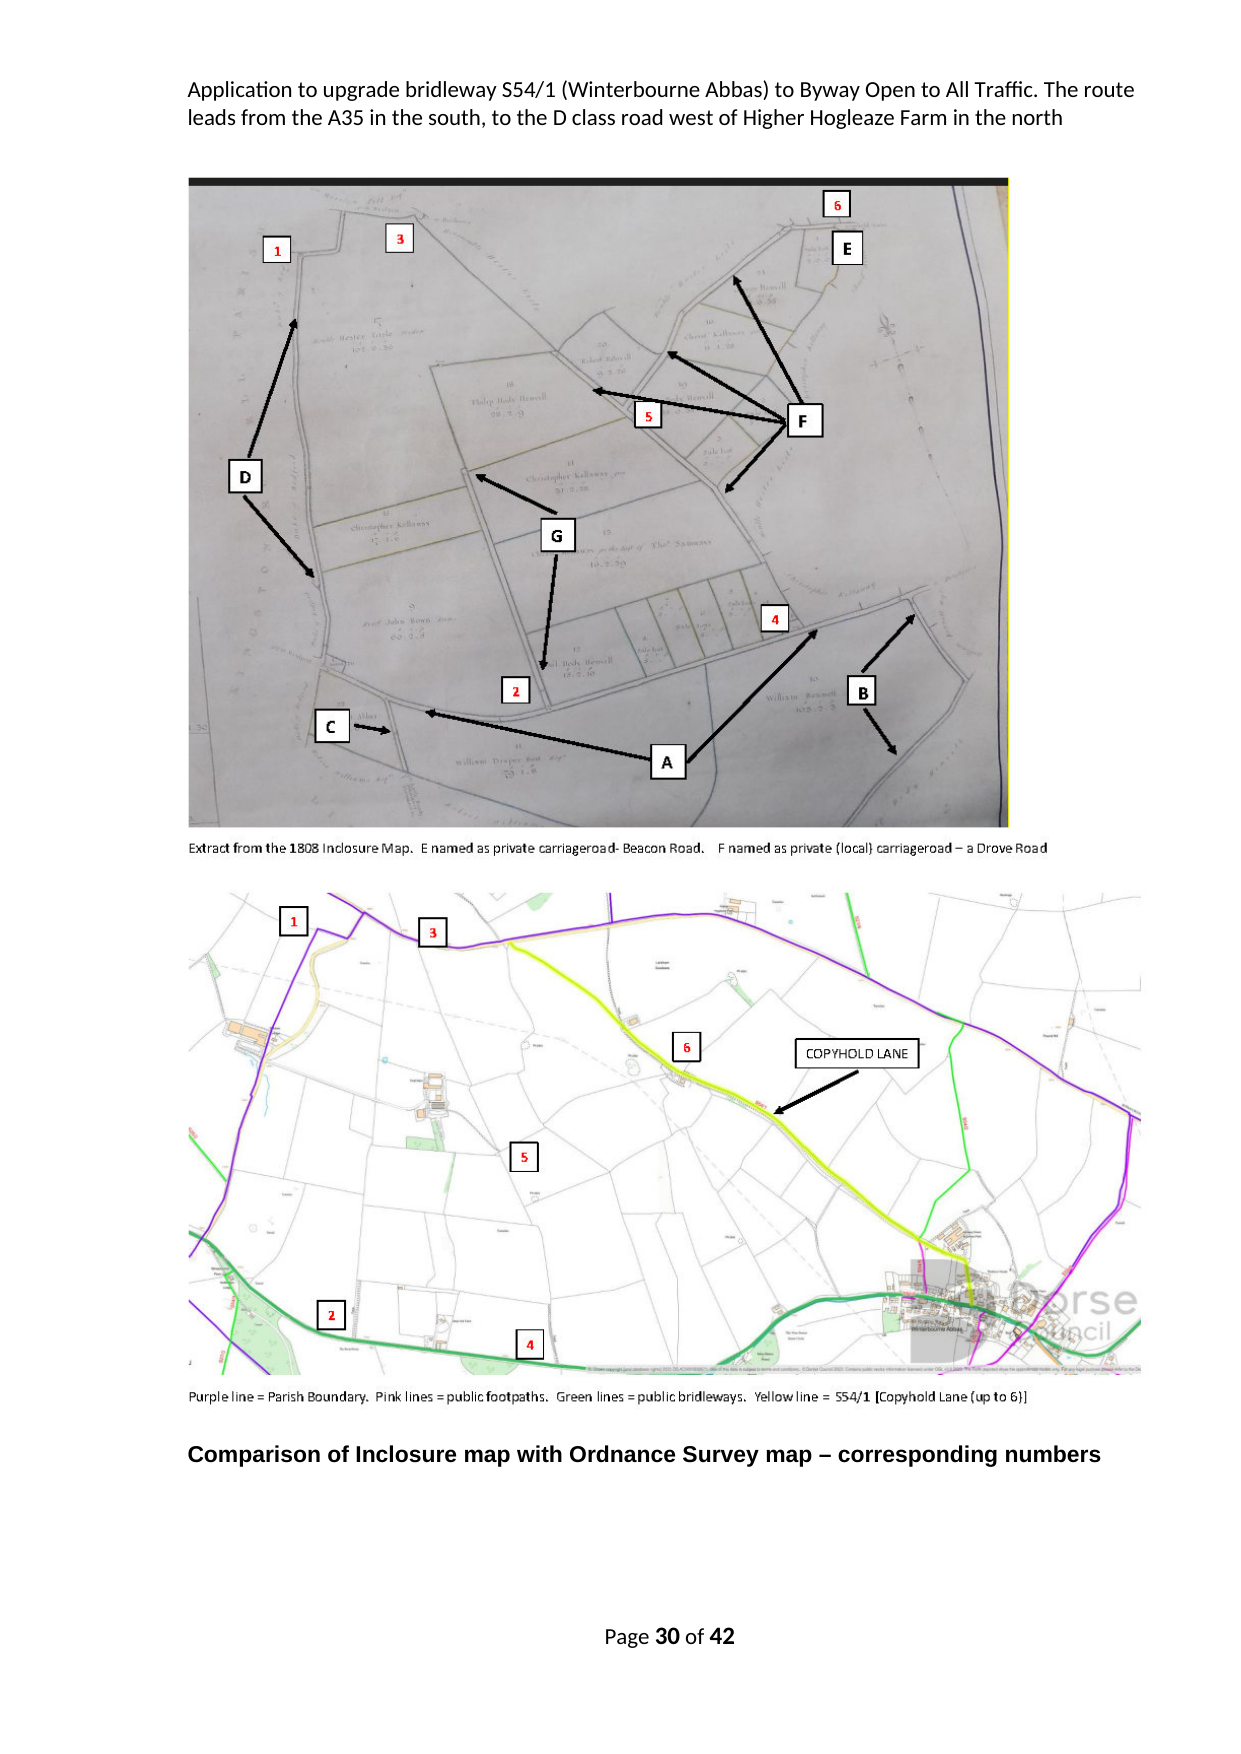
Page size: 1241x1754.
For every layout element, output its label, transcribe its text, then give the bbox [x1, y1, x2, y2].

picture [187, 174, 1151, 1416]
text Comparison of Inclosure map with Ordnance Survey map – corresponding numbers [187, 1441, 1152, 1468]
